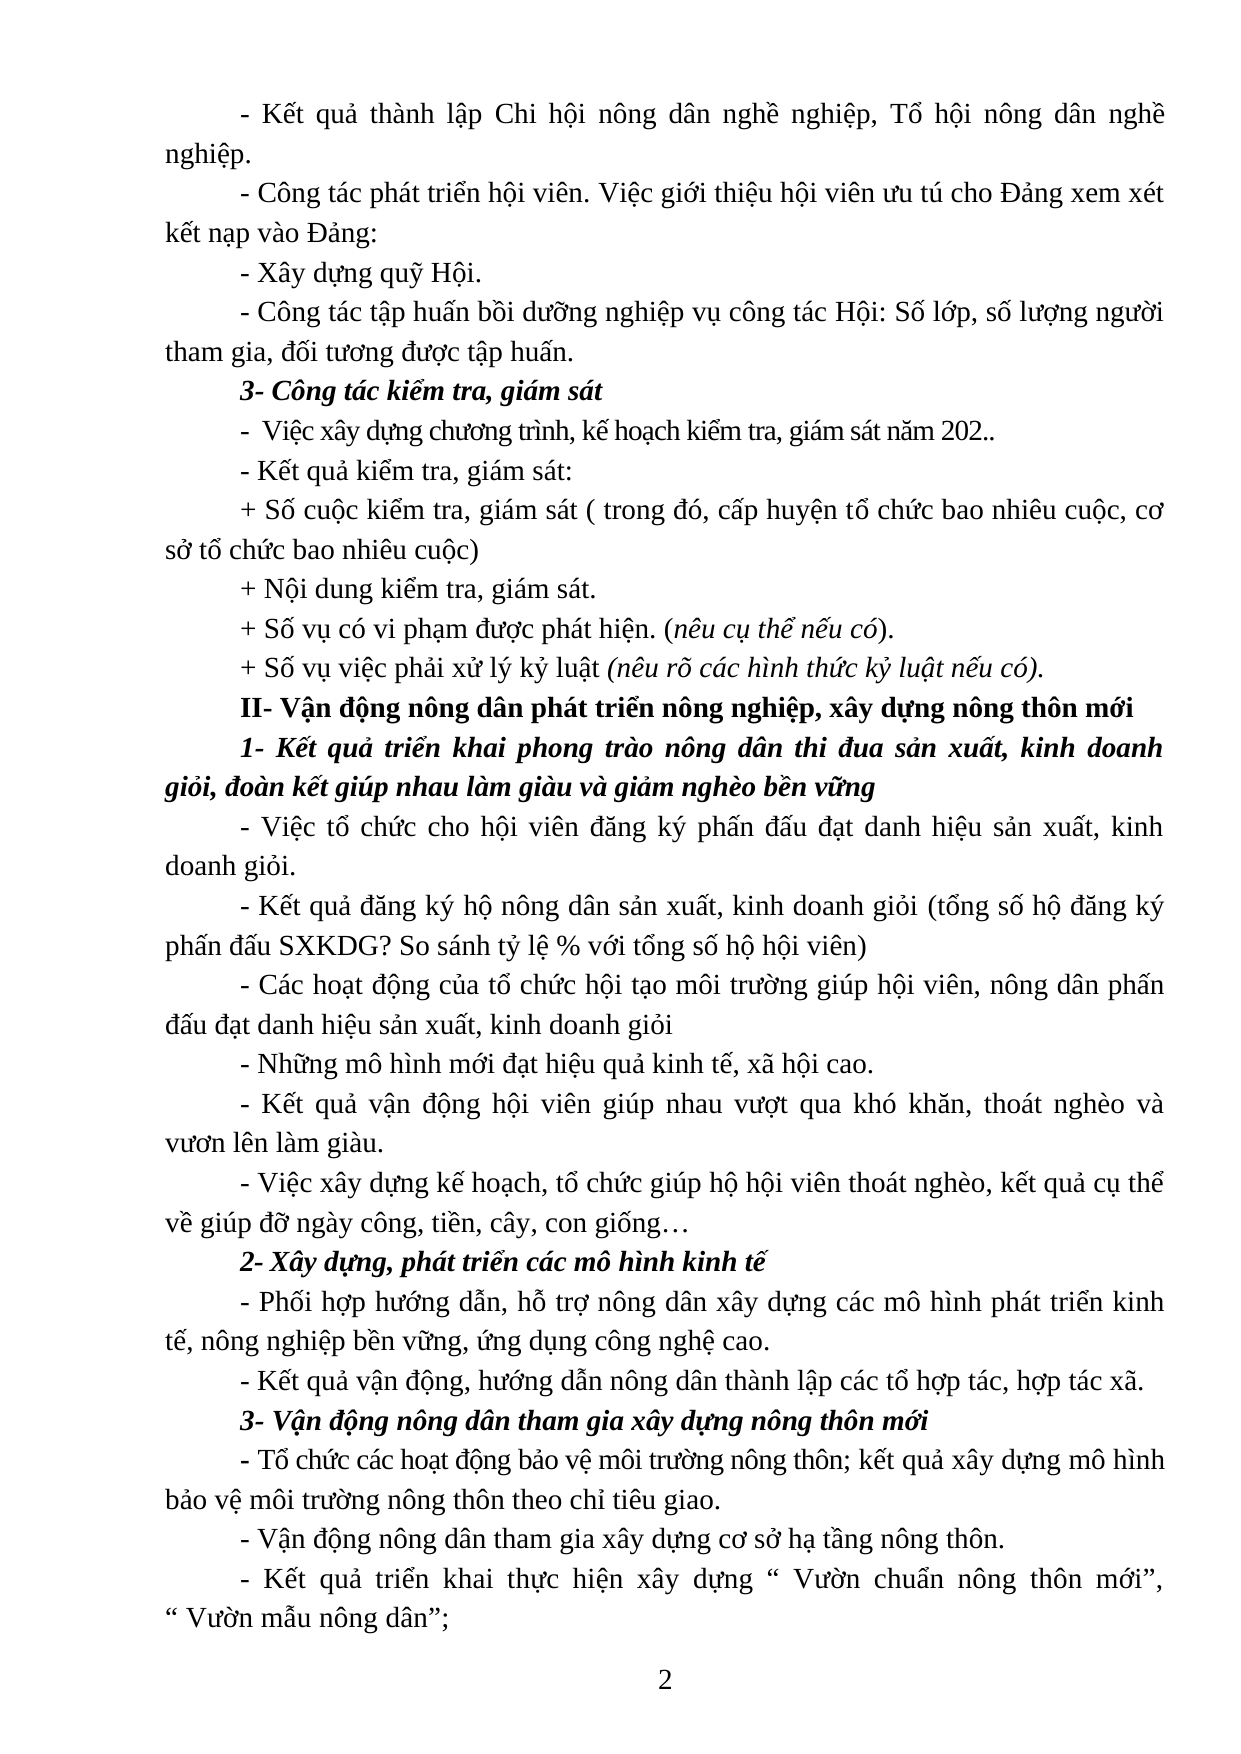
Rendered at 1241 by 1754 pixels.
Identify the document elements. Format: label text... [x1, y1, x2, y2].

text - Việc tổ chức cho hội viên đăng ký phấn đấu đạt danh hiệu sản xuất, kinh doanh giỏi. [165, 804, 1165, 884]
text - Công tác phát triển hội viên. Việc giới thiệu hội viên ưu tú cho Đảng xem xét kết nạp vào Đảng: [165, 171, 1165, 250]
text - Việc xây dựng kế hoạch, tổ chức giúp hộ hội viên thoát nghèo, kết quả cụ thể về giúp đỡ ngày công, tiền, cây, con giống… [165, 1161, 1165, 1240]
text - Phối hợp hướng dẫn, hỗ trợ nông dân xây dựng các mô hình phát triển kinh tế, nông nghiệp bền vững, ứng dụng công nghệ cao. [165, 1279, 1165, 1359]
text - Kết quả vận động, hướng dẫn nông dân thành lập các tổ hợp tác, hợp tác xã. [240, 1359, 1165, 1398]
text - Việc xây dựng chương trình, kế hoạch kiểm tra, giám sát năm 202.. [165, 409, 1165, 448]
text 1- Kết quả triển khai phong trào nông dân thi đua sản xuất, kinh doanh giỏi, đoàn kết giúp nhau làm giàu và giảm nghèo bền vững [165, 725, 1165, 804]
text + Số vụ việc phải xử lý kỷ luật (nêu rõ các hình thức kỷ luật nếu có). [165, 646, 1165, 686]
text 2- Xây dựng, phát triển các mô hình kinh tế [165, 1240, 1165, 1279]
text - Kết quả triển khai thực hiện xây dựng “ Vườn chuẩn nông thôn mới”, “ Vườn mẫu nông dân”; [165, 1557, 1165, 1636]
text + Số cuộc kiểm tra, giám sát ( trong đó, cấp huyện tổ chức bao nhiêu cuộc, cơ sở tổ chức bao nhiêu cuộc) [165, 488, 1165, 567]
text 3- Công tác kiểm tra, giám sát [165, 369, 1165, 409]
text 3- Vận động nông dân tham gia xây dựng nông thôn mới [240, 1398, 1165, 1438]
text - Các hoạt động của tổ chức hội tạo môi trường giúp hội viên, nông dân phấn đấu đạt danh hiệu sản xuất, kinh doanh giỏi [165, 963, 1165, 1042]
text + Nội dung kiểm tra, giám sát. [165, 567, 1165, 607]
text - Công tác tập huấn bồi dưỡng nghiệp vụ công tác Hội: Số lớp, số lượng người tham gia, đối tương được tập huấn. [165, 290, 1165, 369]
text - Kết quả kiểm tra, giám sát: [165, 448, 1165, 488]
text - Kết quả thành lập Chi hội nông dân nghề nghiệp, Tổ hội nông dân nghề nghiệp. [165, 92, 1165, 171]
text + Số vụ có vi phạm được phát hiện. (nêu cụ thể nếu có). [165, 607, 1165, 646]
text - Xây dựng quỹ Hội. [165, 250, 1165, 290]
text - Kết quả đăng ký hộ nông dân sản xuất, kinh doanh giỏi (tổng số hộ đăng ký phấn đấu SXKDG? So sánh tỷ lệ % với tổng số hộ hội viên) [165, 884, 1165, 963]
text - Vận động nông dân tham gia xây dựng cơ sở hạ tầng nông thôn. [165, 1517, 1165, 1557]
text II- Vận động nông dân phát triển nông nghiệp, xây dựng nông thôn mới [165, 686, 1165, 725]
text - Những mô hình mới đạt hiệu quả kinh tế, xã hội cao. [165, 1042, 1165, 1082]
text - Kết quả vận động hội viên giúp nhau vượt qua khó khăn, thoát nghèo và vươn lên làm giàu. [165, 1082, 1165, 1161]
text - Tổ chức các hoạt động bảo vệ môi trường nông thôn; kết quả xây dựng mô hình bảo vệ môi trường nông thôn theo chỉ tiêu giao. [165, 1438, 1165, 1517]
